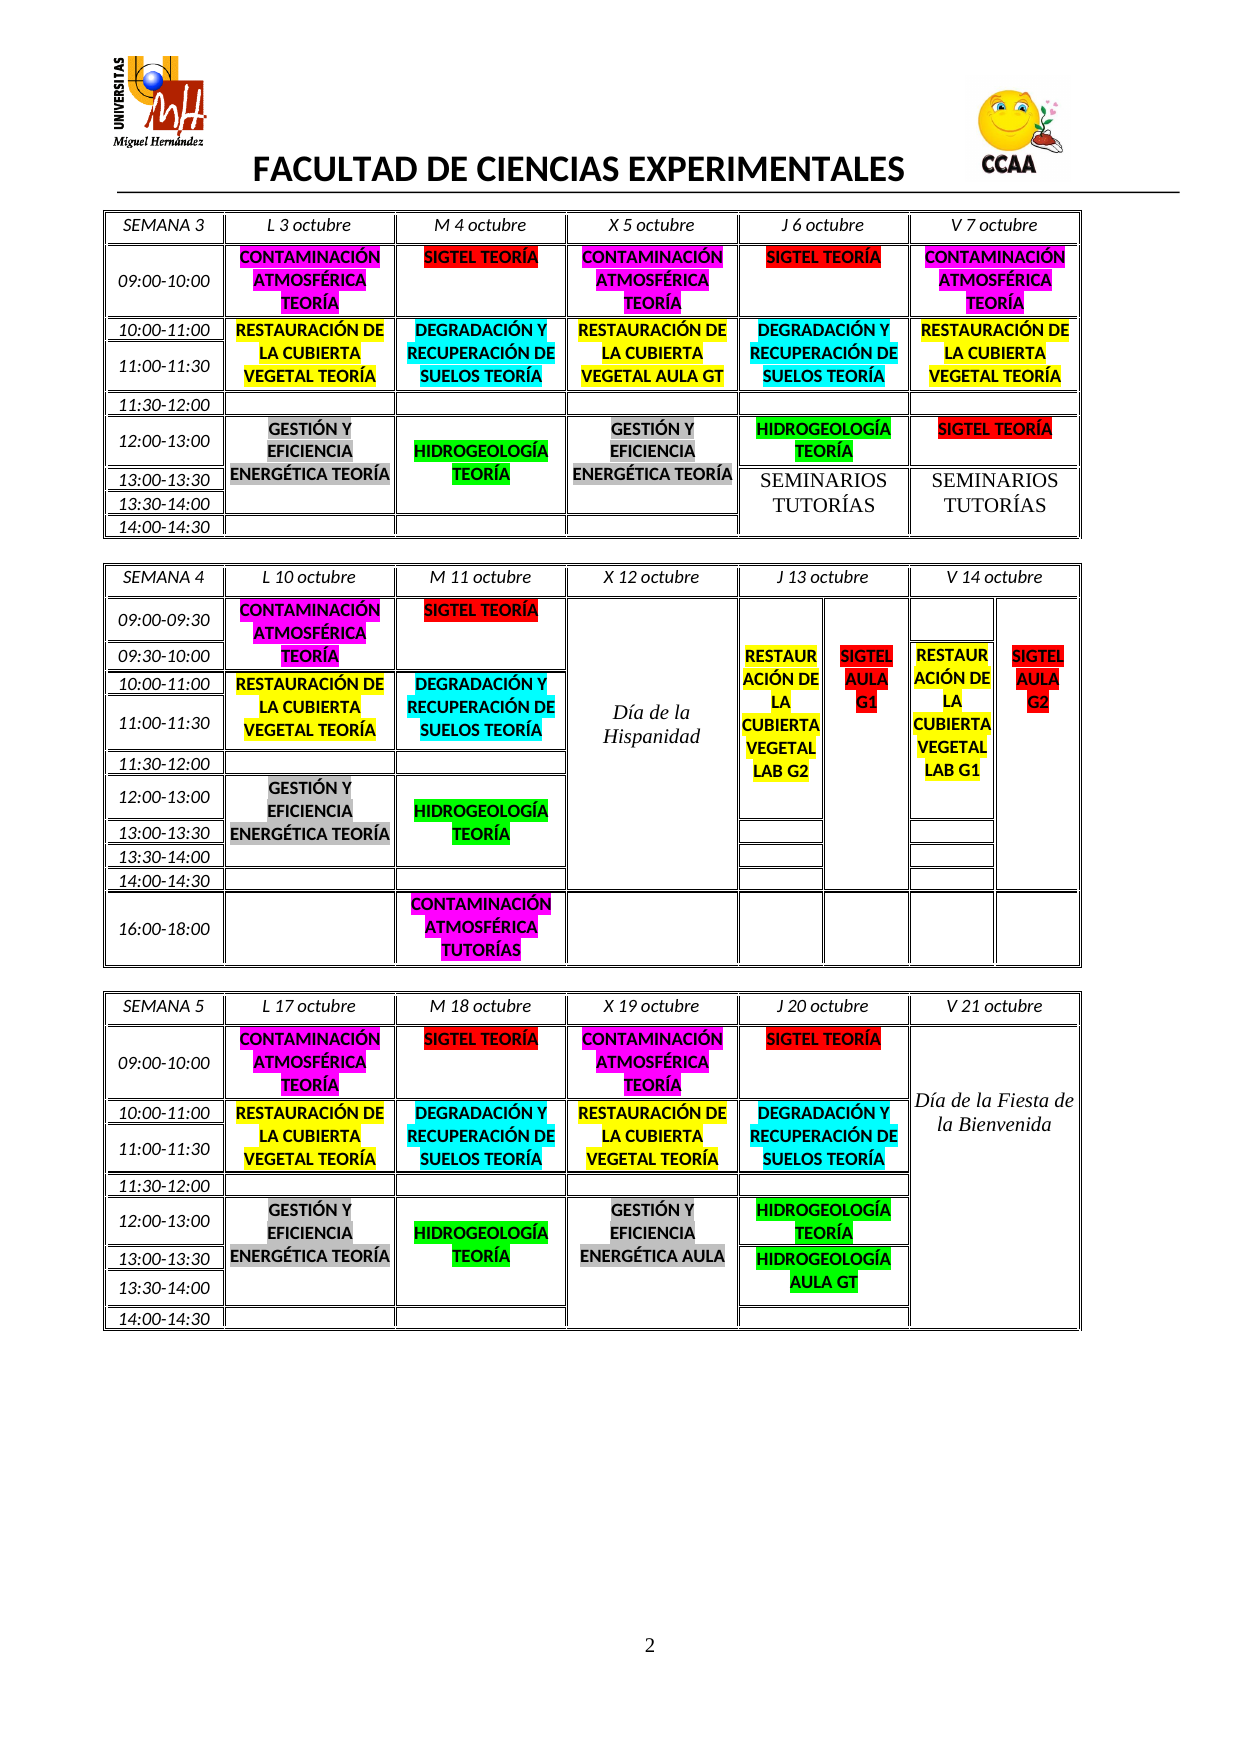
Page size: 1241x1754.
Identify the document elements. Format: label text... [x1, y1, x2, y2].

table_cell SIGTEL TEORÍA [911, 414, 1079, 465]
table_header X 5 octubre [567, 213, 738, 242]
table_header J 6 octubre [738, 213, 909, 242]
table_header X 19 octubre [567, 994, 738, 1024]
table_cell 11:30-12:00 [106, 1171, 223, 1195]
table_cell SIGTEL TEORÍA [740, 246, 908, 316]
table_cell RESTAURACIÓN DE LA CUBIERTA VEGETAL LAB G1 [911, 643, 993, 818]
table_cell 13:30-14:00 [106, 1268, 223, 1304]
table_header V 14 octubre [909, 566, 1079, 596]
table_cell 12:00-13:00 [106, 414, 223, 465]
table_cell 13:00-13:30 [105, 1244, 224, 1268]
table_cell HIDROGEOLOGÍA TEORÍA [397, 417, 565, 513]
table_cell 09:30-10:00 [105, 640, 224, 669]
table_cell CONTAMINACIÓN ATMOSFÉRICA TEORÍA [226, 246, 394, 316]
table_cell [740, 869, 822, 889]
table_cell SIGTEL AULA G2 [997, 596, 1079, 889]
table_header J 20 octubre [738, 994, 909, 1024]
table_cell [568, 393, 737, 413]
table_cell Día de la Hispanidad [568, 599, 737, 889]
table_cell CONTAMINACIÓN ATMOSFÉRICA TEORÍA [226, 599, 394, 669]
table_cell 16:00-18:00 [105, 889, 224, 964]
table_cell [567, 516, 738, 536]
table_header L 3 octubre [224, 213, 395, 242]
table_cell [226, 869, 394, 889]
table_cell 13:30-14:00 [105, 489, 224, 513]
table_cell DEGRADACIÓN Y RECUPERACIÓN DE SUELOS TEORÍA [397, 673, 565, 749]
table_cell [224, 892, 395, 964]
table_cell CONTAMINACIÓN ATMOSFÉRICA TEORÍA [568, 246, 737, 316]
table_cell SIGTEL AULA G1 [825, 599, 908, 889]
table_cell [567, 893, 738, 964]
table_cell RESTAURACIÓN DE LA CUBIERTA VEGETAL TEORÍA [568, 1101, 737, 1171]
table_cell [911, 599, 993, 640]
table_cell 10:00-11:00 [105, 669, 224, 693]
table_cell [738, 1308, 909, 1328]
table_header SEMANA 4 [106, 566, 224, 596]
table_cell 14:00-14:30 [106, 513, 224, 536]
table_cell [568, 1175, 737, 1195]
table_cell RESTAURACIÓN DE LA CUBIERTA VEGETAL TEORÍA [226, 1101, 394, 1171]
table_cell 10:00-11:00 [105, 1098, 224, 1122]
table_cell DEGRADACIÓN Y RECUPERACIÓN DE SUELOS TEORÍA [397, 319, 565, 390]
table_cell [740, 393, 908, 413]
table_cell 14:00-14:30 [106, 1305, 224, 1328]
table_cell HIDROGEOLOGÍA TEORÍA [740, 417, 908, 465]
table_cell 13:00-13:30 [105, 818, 224, 842]
table_header SEMANA 5 [106, 994, 224, 1024]
table_header X 12 octubre [567, 566, 738, 596]
table_cell HIDROGEOLOGÍA AULA GT [740, 1247, 908, 1304]
table_cell GESTIÓN Y EFICIENCIA ENERGÉTICA TEORÍA [226, 1198, 394, 1304]
table_cell [909, 889, 995, 964]
table_cell CONTAMINACIÓN ATMOSFÉRICA TUTORÍAS [395, 889, 567, 964]
table_header M 18 octubre [395, 992, 567, 1024]
table_cell GESTIÓN Y EFICIENCIA ENERGÉTICA TEORÍA [568, 417, 737, 513]
table_cell 11:00-11:30 [105, 1122, 224, 1171]
table_cell [397, 1175, 565, 1195]
table_header M 4 octubre [395, 211, 567, 242]
table_header L 10 octubre [224, 566, 395, 596]
table_cell 13:30-14:00 [105, 842, 224, 866]
table_cell [397, 869, 565, 889]
table_cell GESTIÓN Y EFICIENCIA ENERGÉTICA TEORÍA [226, 776, 394, 866]
table_cell [224, 1308, 395, 1328]
table_cell RESTAURACIÓN DE LA CUBIERTA VEGETAL TEORÍA [911, 316, 1079, 390]
table_cell 09:00-10:00 [105, 1024, 224, 1098]
table_cell [224, 516, 395, 536]
table_cell RESTAURACIÓN DE LA CUBIERTA VEGETAL LAB G2 [740, 599, 822, 818]
table_cell [397, 752, 565, 773]
table_cell SIGTEL TEORÍA [740, 1027, 908, 1098]
table_cell [740, 821, 822, 842]
table_cell [226, 393, 394, 413]
table_cell SIGTEL TEORÍA [397, 1027, 565, 1098]
table_cell Día de la Fiesta de la Bienvenida [909, 1024, 1081, 1328]
table_cell RESTAURACIÓN DE LA CUBIERTA VEGETAL AULA GT [568, 319, 737, 390]
table_cell [911, 821, 993, 842]
table_header V 21 octubre [909, 994, 1079, 1024]
table_cell HIDROGEOLOGÍA TEORÍA [853, 1198, 908, 1244]
table_cell [995, 889, 1081, 964]
table_cell 12:00-13:00 [105, 1195, 224, 1244]
table_cell CONTAMINACIÓN ATMOSFÉRICA TEORÍA [568, 1027, 737, 1098]
table_cell 11:30-12:00 [105, 390, 224, 413]
table_cell GESTIÓN Y EFICIENCIA ENERGÉTICA TEORÍA [226, 417, 394, 513]
table_cell DEGRADACIÓN Y RECUPERACIÓN DE SUELOS TEORÍA [740, 1101, 908, 1171]
table_cell 11:00-11:30 [105, 693, 224, 749]
table_cell RESTAURACIÓN DE LA CUBIERTA VEGETAL TEORÍA [226, 673, 394, 749]
table_cell [911, 845, 993, 866]
table_cell 13:00-13:30 [105, 465, 224, 489]
table_cell [226, 1175, 394, 1195]
table_cell [226, 752, 394, 773]
table_cell [824, 893, 909, 964]
table_cell [911, 869, 993, 889]
table_cell 12:00-13:00 [105, 773, 224, 818]
table_cell 09:00-10:00 [106, 243, 223, 316]
picture [113, 56, 207, 148]
table_cell SEMINARIOS TUTORÍAS [738, 469, 909, 536]
table_cell SIGTEL TEORÍA [397, 599, 565, 669]
table_cell [395, 513, 567, 536]
table_cell DEGRADACIÓN Y RECUPERACIÓN DE SUELOS TEORÍA [397, 1101, 565, 1171]
table_cell [740, 1175, 908, 1195]
table_header SEMANA 3 [106, 213, 224, 242]
table_cell HIDROGEOLOGÍA TEORÍA [397, 1198, 565, 1304]
table_cell CONTAMINACIÓN ATMOSFÉRICA TEORÍA [226, 1027, 394, 1098]
table_cell DEGRADACIÓN Y RECUPERACIÓN DE SUELOS TEORÍA [740, 319, 908, 390]
table_cell RESTAURACIÓN DE LA CUBIERTA VEGETAL TEORÍA [226, 319, 394, 390]
table_cell SEMINARIOS TUTORÍAS [909, 465, 1081, 536]
table_cell [740, 845, 822, 866]
table_cell [738, 889, 824, 964]
table_cell 09:00-09:30 [106, 596, 223, 640]
table_cell HIDROGEOLOGÍA TEORÍA [397, 776, 565, 866]
table_header V 7 octubre [909, 213, 1079, 242]
table_cell GESTIÓN Y EFICIENCIA ENERGÉTICA AULA [567, 1198, 738, 1328]
table_cell [909, 390, 1081, 413]
table_cell [395, 1305, 567, 1328]
table_header M 11 octubre [395, 564, 567, 596]
table_cell [397, 393, 565, 413]
table_header L 17 octubre [224, 994, 395, 1024]
table_cell 10:00-11:00 [106, 316, 223, 339]
table_cell SIGTEL TEORÍA [397, 246, 565, 316]
table_cell CONTAMINACIÓN ATMOSFÉRICA TEORÍA [911, 243, 1079, 316]
table_header J 13 octubre [738, 566, 909, 596]
table_cell HIDROGEOLOGÍA TEORÍA [740, 1198, 795, 1244]
table_cell 14:00-14:30 [106, 866, 223, 889]
picture [964, 75, 1072, 182]
table_cell 11:30-12:00 [105, 749, 224, 773]
table_cell 11:00-11:30 [105, 339, 224, 390]
